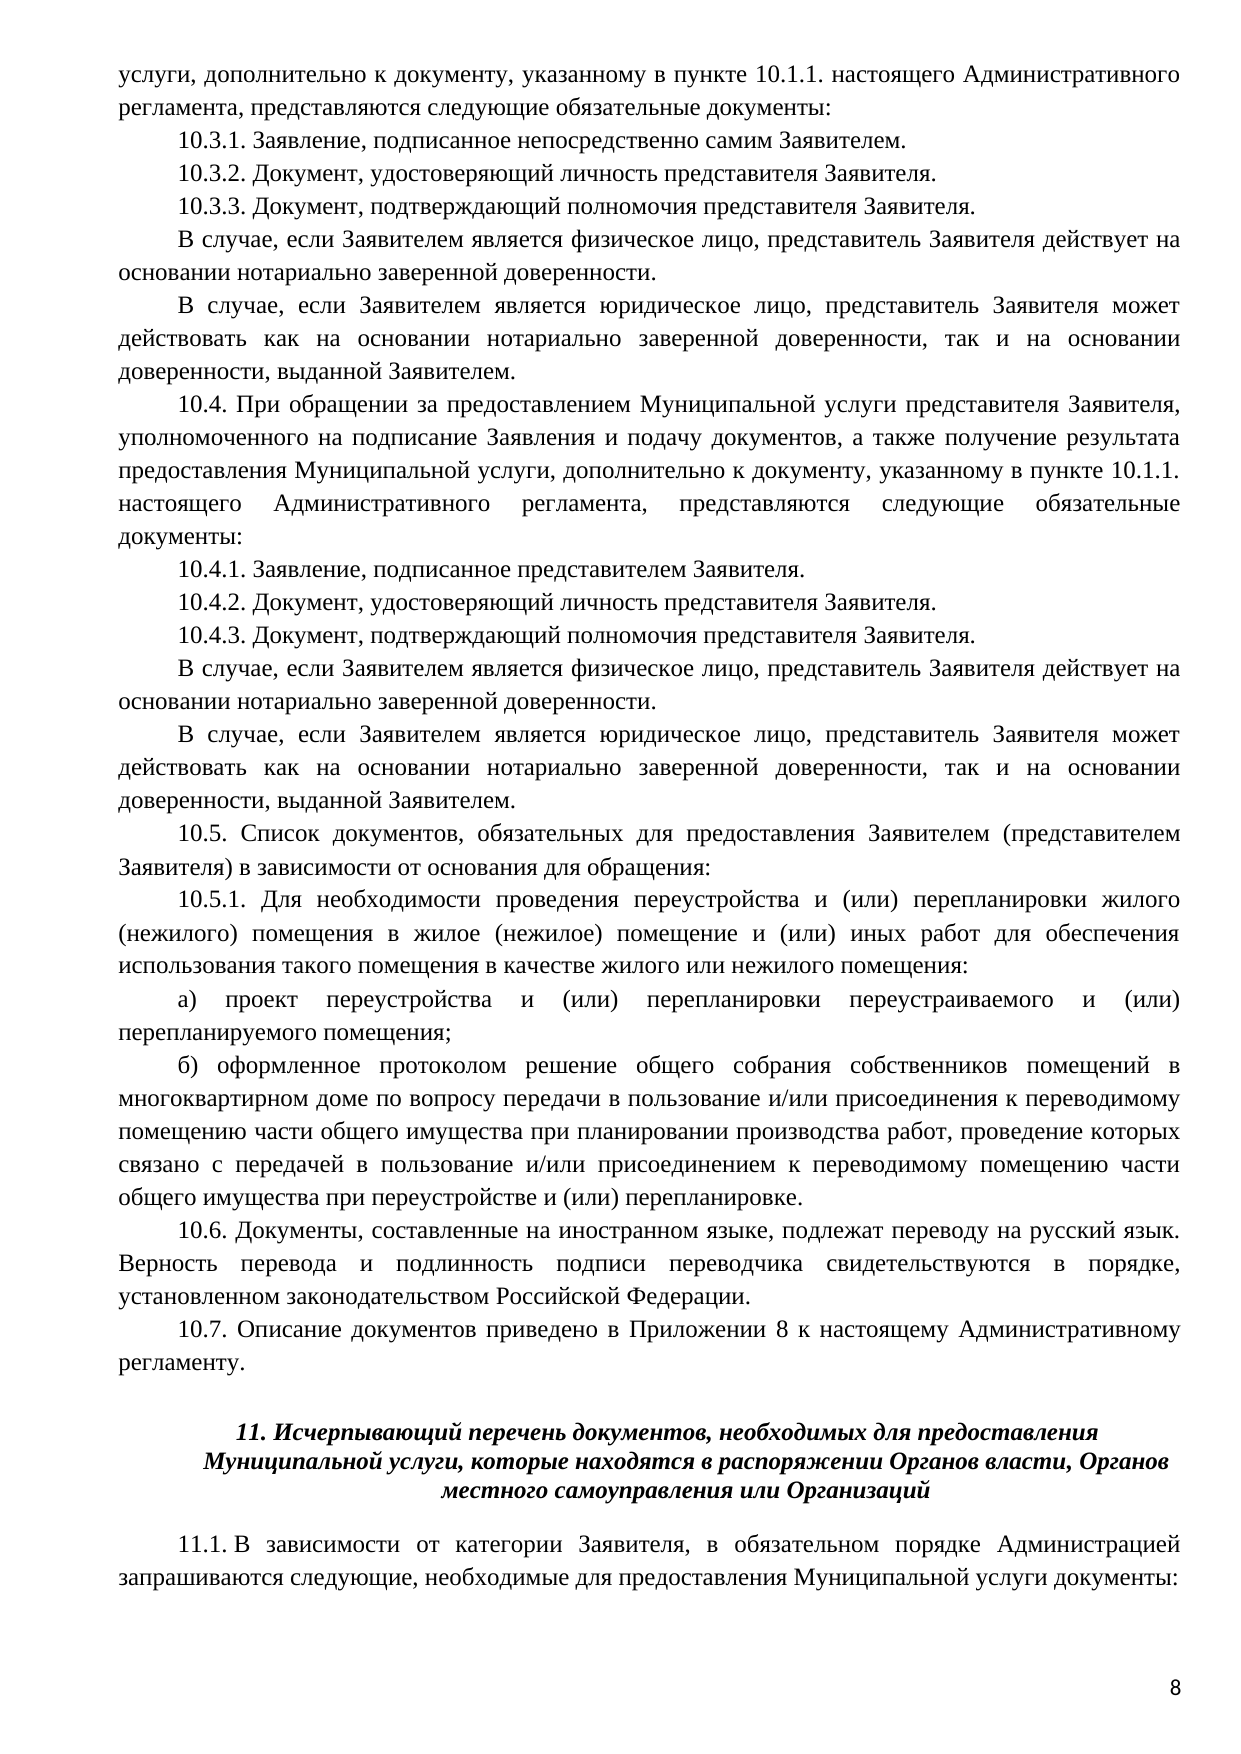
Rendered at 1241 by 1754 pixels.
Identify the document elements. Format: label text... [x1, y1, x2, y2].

list а) проект переустройства и (или) перепланировки переустраиваемого и (или) перепланируемого помещения; [118, 984, 1181, 1045]
list 10.4.1. Заявление, подписанное представителем Заявителя. [118, 554, 1181, 583]
list В случае, если Заявителем является юридическое лицо, представитель Заявителя может действовать как на основании нотариально заверенной доверенности, так и на основании доверенности, выданной Заявителем. [118, 719, 1181, 814]
text Исчерпывающий перечень документов, необходимых для предоставления Муниципальной услуги, которые находятся в распоряжении Органов власти, Органов местного самоуправления или Организаций [156, 1417, 1181, 1504]
list 10.6. Документы, составленные на иностранном языке, подлежат переводу на русский язык. Верность перевода и подлинность подписи переводчика свидетельствуются в порядке, установленном законодательством Российской Федерации. [118, 1215, 1181, 1309]
list 10.4.3. Документ, подтверждающий полномочия представителя Заявителя. [118, 620, 1181, 649]
list 10.5.1. Для необходимости проведения переустройства и (или) перепланировки жилого (нежилого) помещения в жилое (нежилое) помещение и (или) иных работ для обеспечения использования такого помещения в качестве жилого или нежилого помещения: [118, 884, 1181, 979]
list 10.3.3. Документ, подтверждающий полномочия представителя Заявителя. [118, 191, 1181, 220]
list 10.3.2. Документ, удостоверяющий личность представителя Заявителя. [118, 158, 1181, 187]
text В зависимости от категории Заявителя, в обязательном порядке Администрацией запрашиваются следующие, необходимые для предоставления Муниципальной услуги документы: [118, 1529, 1181, 1590]
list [118, 59, 1181, 121]
list В случае, если Заявителем является физическое лицо, представитель Заявителя действует на основании нотариально заверенной доверенности. [118, 224, 1181, 286]
list В случае, если Заявителем является юридическое лицо, представитель Заявителя может действовать как на основании нотариально заверенной доверенности, так и на основании доверенности, выданной Заявителем. [118, 290, 1181, 385]
list 10.3.1. Заявление, подписанное непосредственно самим Заявителем. [118, 125, 1181, 154]
list В случае, если Заявителем является физическое лицо, представитель Заявителя действует на основании нотариально заверенной доверенности. [118, 653, 1181, 715]
list б) оформленное протоколом решение общего собрания собственников помещений в многоквартирном доме по вопросу передачи в пользование и/или присоединения к переводимому помещению части общего имущества при планировании производства работ, проведение которых связано с передачей в пользование и/или присоединением к переводимому помещению части общего имущества при переустройстве и (или) перепланировке. [118, 1050, 1181, 1211]
list 10.4.2. Документ, удостоверяющий личность представителя Заявителя. [118, 587, 1181, 616]
list 10.5. Список документов, обязательных для предоставления Заявителем (представителем Заявителя) в зависимости от основания для обращения: [118, 818, 1181, 880]
list 10.4. При обращении за предоставлением Муниципальной услуги представителя Заявителя, уполномоченного на подписание Заявления и подачу документов, а также получение результата предоставления Муниципальной услуги, дополнительно к документу, указанному в пункте 10.1.1. настоящего Административного регламента, представляются следующие обязательные документы: [118, 389, 1181, 550]
list 10.7. Описание документов приведено в Приложении 8 к настоящему Административному регламенту. [118, 1314, 1181, 1376]
